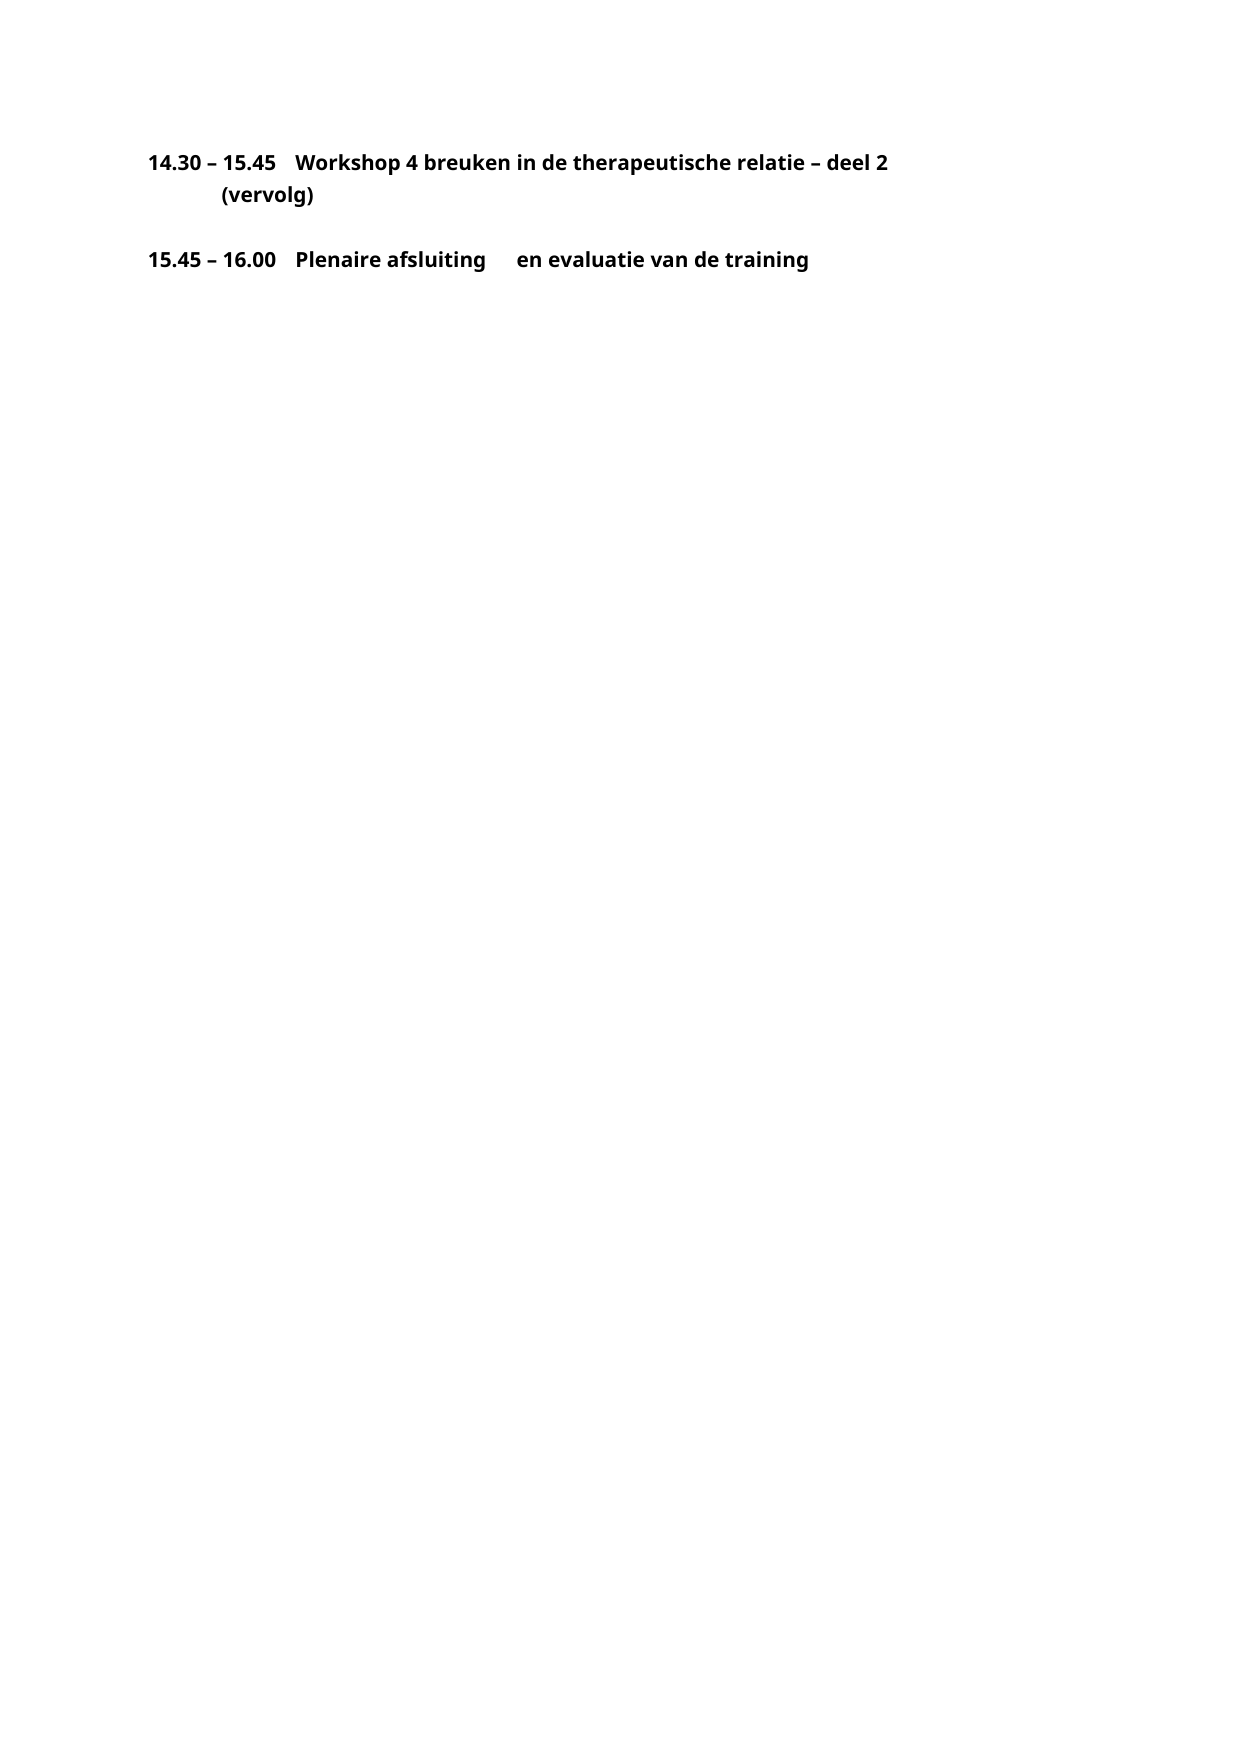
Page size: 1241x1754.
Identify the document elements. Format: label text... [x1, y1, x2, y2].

text 15.45 – 16.00 Plenaire afsluiting en evaluatie van de training [148, 245, 1093, 274]
text 14.30 – 15.45 Workshop 4 breuken in de therapeutische relatie – deel 2 (vervolg) [148, 148, 1093, 209]
